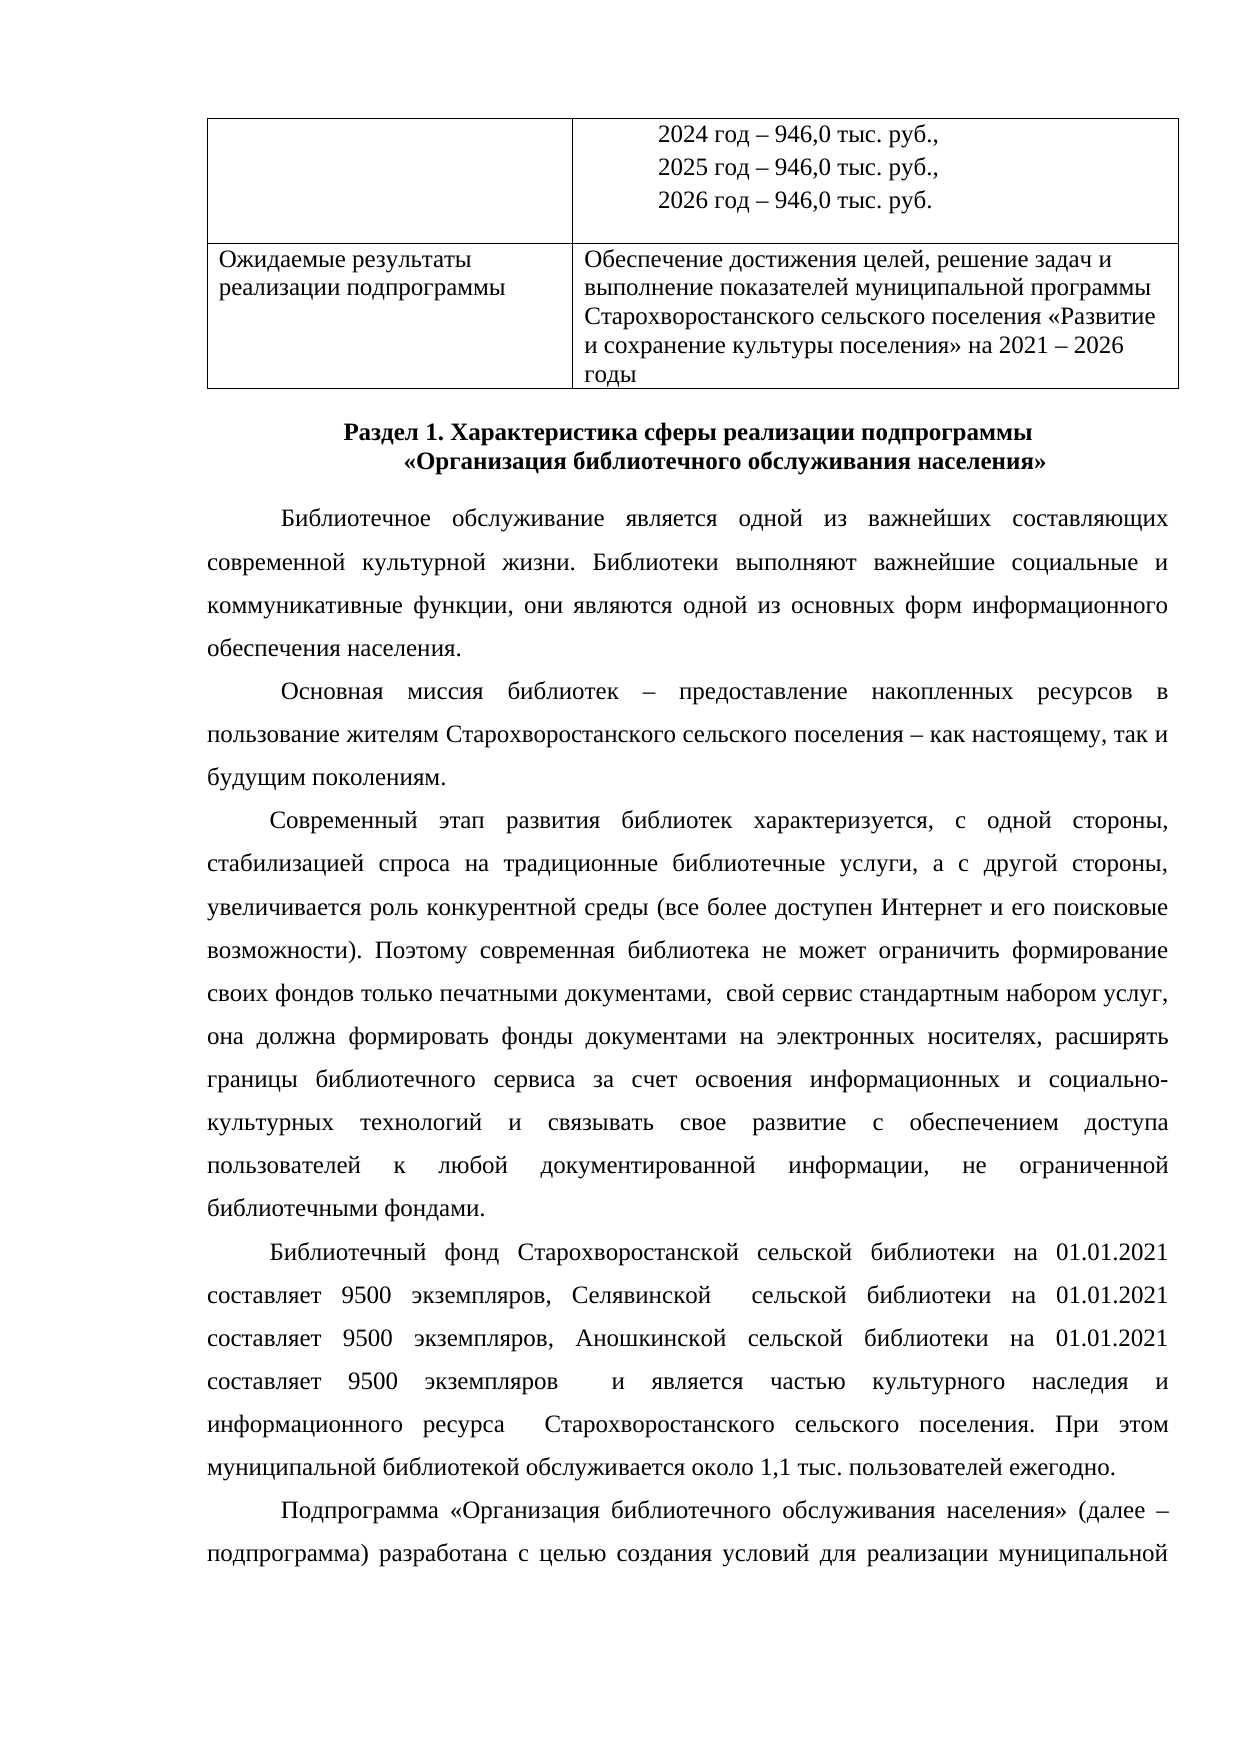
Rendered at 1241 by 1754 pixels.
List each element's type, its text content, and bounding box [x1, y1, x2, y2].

text Библиотечный фонд Старохворостанской сельской библиотеки на 01.01.2021 составляет 9500 экземпляров, Селявинской сельской библиотеки на 01.01.2021 составляет 9500 экземпляров, Аношкинской сельской библиотеки на 01.01.2021 составляет 9500 экземпляров и является частью культурного наследия и информационного ресурса Старохворостанского сельского поселения. При этом муниципальной библиотекой обслуживается около 1,1 тыс. пользователей ежегодно. [207, 1237, 1169, 1481]
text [207, 1495, 1169, 1567]
text Раздел 1. Характеристика сферы реализации подпрограммы [207, 417, 1169, 446]
table_cell Ожидаемые результаты реализации подпрограммы [208, 244, 572, 387]
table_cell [573, 119, 1178, 243]
text Основная миссия библиотек – предоставление накопленных ресурсов в пользование жителям Старохворостанского сельского поселения – как настоящему, так и будущим поколениям. [207, 676, 1169, 791]
text Современный этап развития библиотек характеризуется, с одной стороны, стабилизацией спроса на традиционные библиотечные услуги, а с другой стороны, увеличивается роль конкурентной среды (все более доступен Интернет и его поисковые возможности). Поэтому современная библиотека не может ограничить формирование своих фондов только печатными документами, свой сервис стандартным набором услуг, она должна формировать фонды документами на электронных носителях, расширять границы библиотечного сервиса за счет освоения информационных и социально-культурных технологий и связывать свое развитие с обеспечением доступа пользователей к любой документированной информации, не ограниченной библиотечными фондами. [207, 805, 1169, 1222]
table_cell Обеспечение достижения целей, решение задач и выполнение показателей муниципальной программы Старохворостанского сельского поселения «Развитие и сохранение культуры поселения» на 2021 – 2026 годы [573, 244, 1178, 387]
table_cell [208, 119, 572, 243]
text «Организация библиотечного обслуживания населения» [207, 446, 1169, 475]
text Библиотечное обслуживание является одной из важнейших составляющих современной культурной жизни. Библиотеки выполняют важнейшие социальные и коммуникативные функции, они являются одной из основных форм информационного обеспечения населения. [207, 503, 1169, 662]
